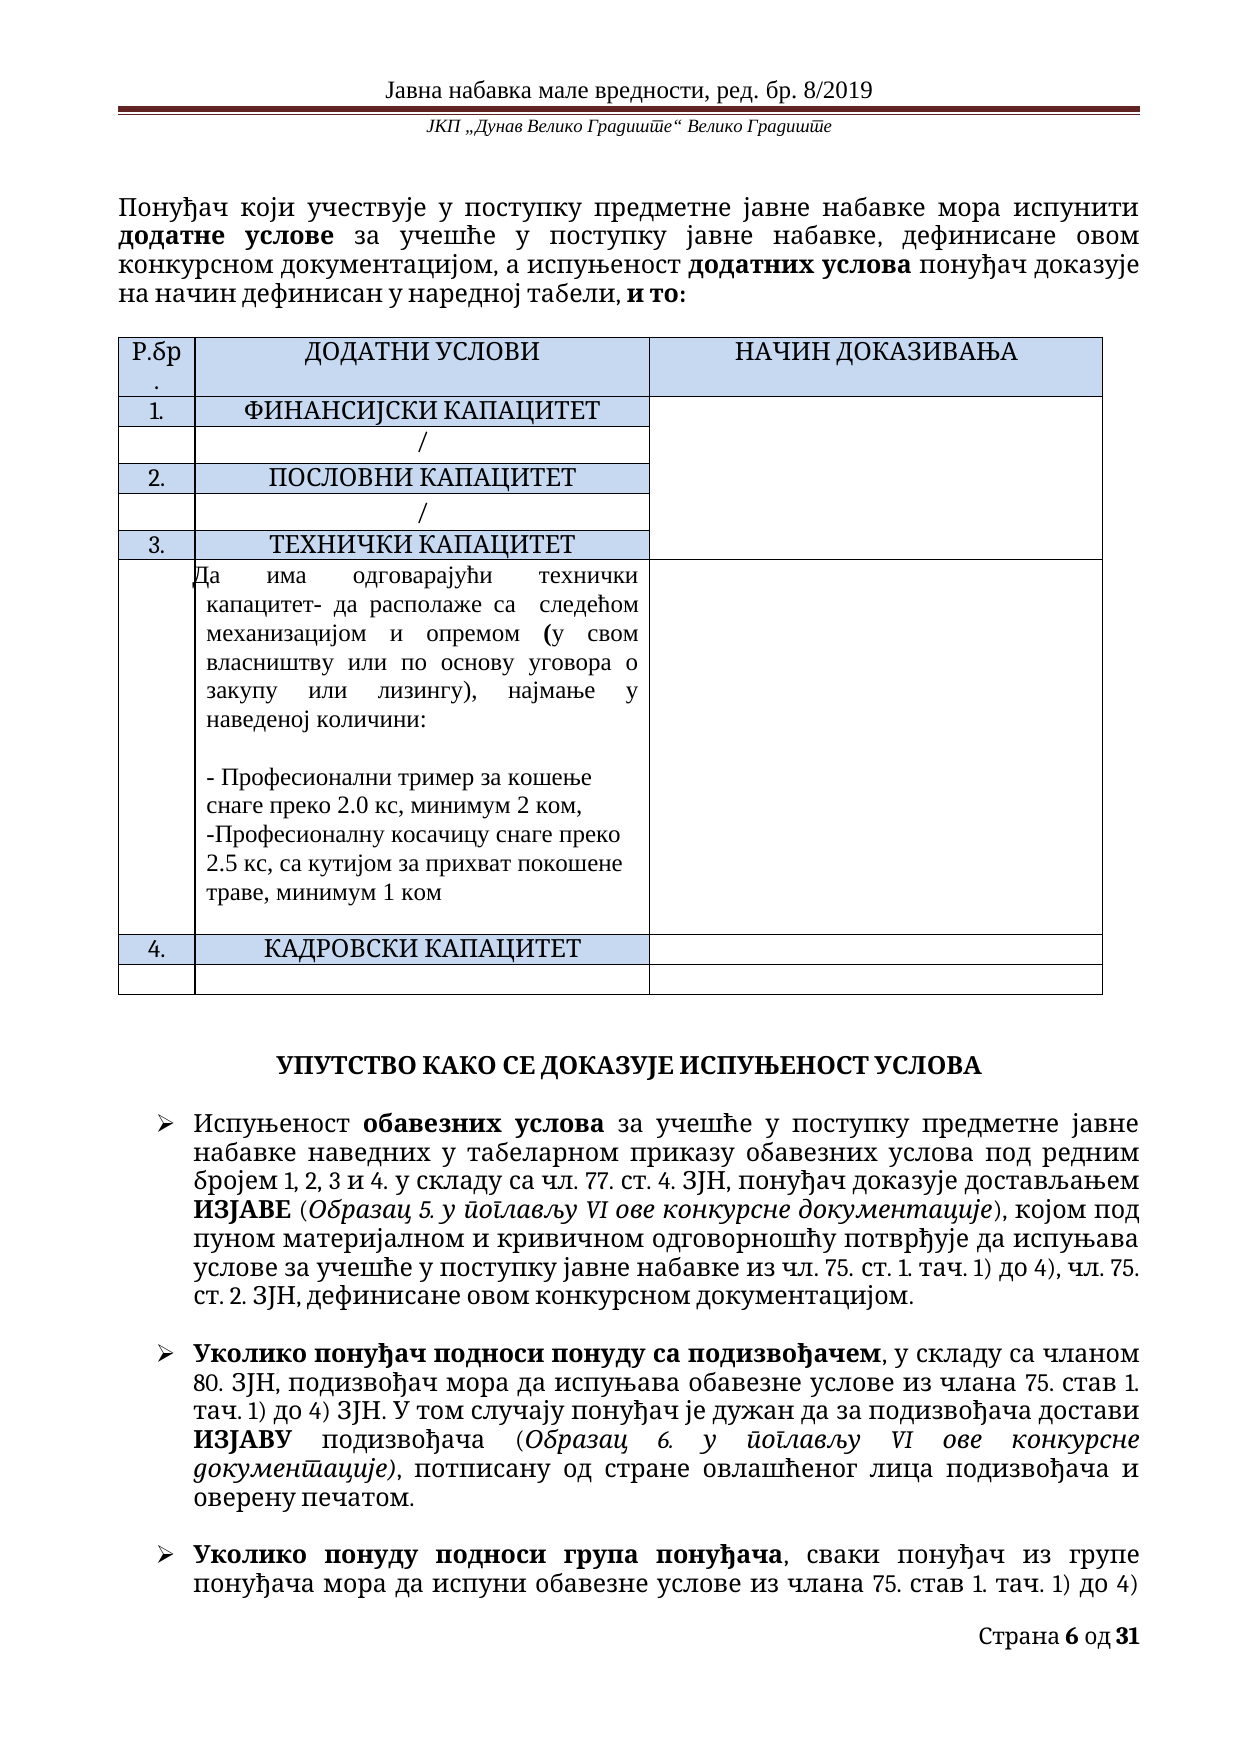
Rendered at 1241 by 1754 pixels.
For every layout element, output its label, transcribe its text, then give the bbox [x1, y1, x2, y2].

table_cell [119, 494, 194, 529]
list Уколико понуђач подноси понуду са подизвођачем, у складу са чланом 80. ЗЈН, подизвођач мора да испуњава обавезне услове из члана 75. став 1. тач. 1) до 4) ЗЈН. У том случају понуђач је дужан да за подизвођача достави ИЗЈАВУ подизвођача (Образац 6. у поглављу VI ове конкурсне документације), потписану од стране овлашћеног лица подизвођача и оверену печатом. [156, 1340, 1140, 1512]
table_cell [119, 965, 194, 994]
table_cell [119, 560, 194, 934]
table_cell ТЕХНИЧКИ КАПАЦИТЕТ [196, 531, 649, 559]
table_cell 2. [119, 464, 194, 493]
list Испуњеност обавезних услова за учешће у поступку предметне јавне набавке наведних у табеларном приказу обавезних услова под редним бројем 1, 2, 3 и 4. у складу са чл. 77. ст. 4. ЗЈН, понуђач доказује достављањем ИЗЈАВЕ (Образац 5. у поглављу VI ове конкурсне документације), којом под пуном материјалном и кривичном одговорношћу потврђује да испуњава услове за учешће у поступку јавне набавке из чл. 75. ст. 1. тач. 1) до 4), чл. 75. ст. 2. ЗЈН, дефинисане овом конкурсном документацијом. [156, 1110, 1140, 1311]
table_cell Да има одговарајући технички капацитет- да располаже са следећом механизацијом и опремом (у свом власништву или по основу уговора о закупу или лизингу), најмање у наведеној количини: - Професионални тример за кошење снаге преко 2.0 кс, минимум 2 ком, -Професионалну косачицу снаге преко 2.5 кс, са кутијом за прихват покошене траве, минимум 1 ком [196, 560, 649, 934]
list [156, 1541, 1140, 1598]
table_cell [650, 965, 1102, 994]
table_cell [196, 965, 649, 994]
table_header ДОДАТНИ УСЛОВИ [196, 338, 649, 396]
table_cell 3. [119, 531, 194, 559]
table_header НАЧИН ДОКАЗИВАЊА [650, 338, 1102, 396]
table_header Р.бр. [119, 338, 194, 396]
table_cell [650, 397, 1102, 559]
table_cell ПОСЛОВНИ КАПАЦИТЕТ [196, 464, 649, 493]
table_cell [650, 560, 1102, 934]
table_cell / [196, 494, 649, 529]
table_cell ФИНАНСИЈСКИ КАПАЦИТЕТ [196, 397, 649, 426]
table_cell 1. [119, 397, 194, 426]
list Понуђач који учествује у поступку предметне јавне набавке мора испунити додатне услове за учешће у поступку јавне набавке, дефинисане овом конкурсном документацијом, а испуњеност додатних услова понуђач доказује на начин дефинисан у наредној табели, и то: [118, 193, 1140, 308]
table_cell 4. [119, 935, 194, 964]
table_cell [650, 935, 1102, 964]
table_cell КАДРОВСКИ КАПАЦИТЕТ [196, 935, 649, 964]
table_cell / [196, 427, 649, 463]
table_cell [119, 427, 194, 463]
list УПУТСТВО КАКО СЕ ДОКАЗУЈЕ ИСПУЊЕНОСТ УСЛОВА [118, 1052, 1140, 1081]
